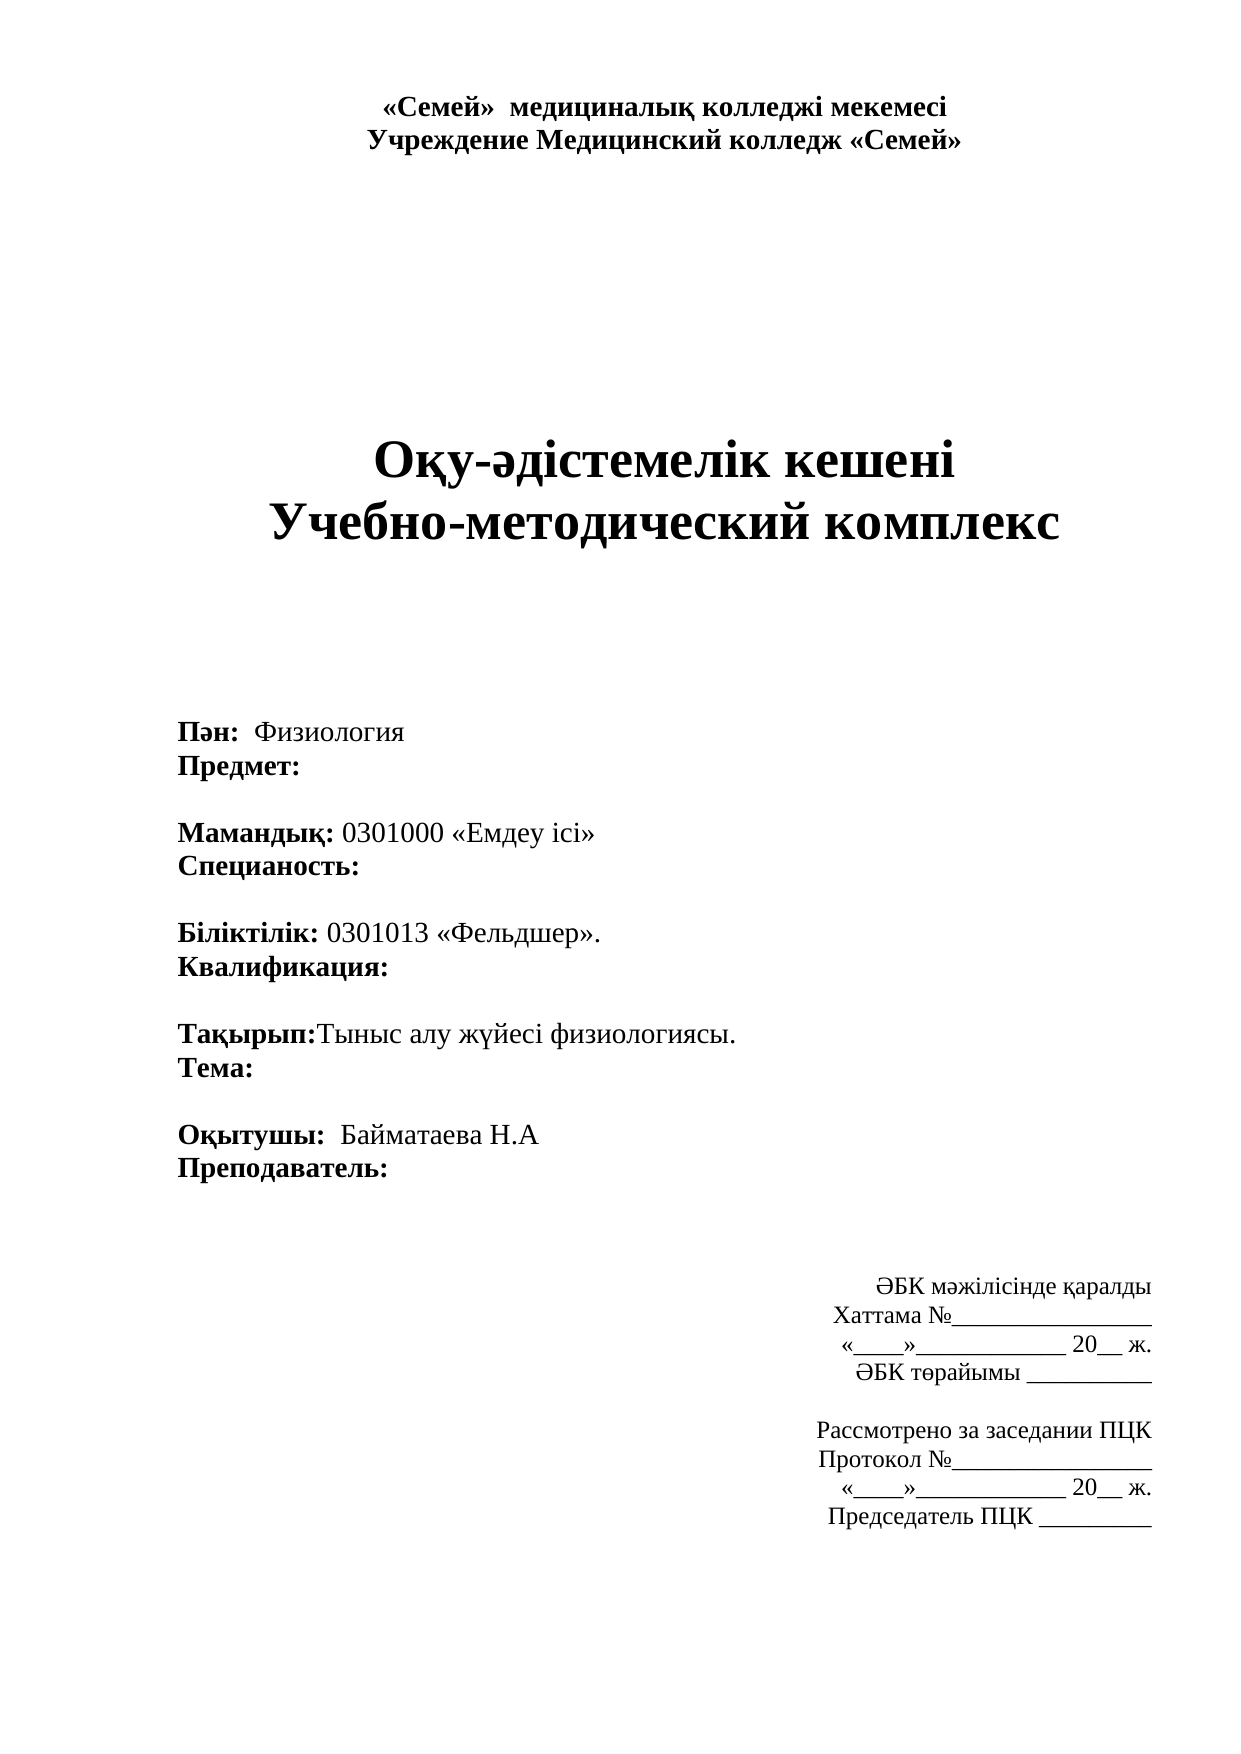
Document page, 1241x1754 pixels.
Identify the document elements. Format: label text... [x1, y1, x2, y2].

text Протокол №________________ [177, 1444, 1152, 1472]
text Тема: [177, 1050, 1152, 1083]
text Оқытушы: Байматаева Н.А [177, 1117, 1152, 1150]
text ӘБК төрайымы __________ [177, 1357, 1152, 1386]
text ӘБК мәжілісінде қаралды [177, 1271, 1152, 1300]
text Преподаватель: [177, 1150, 1152, 1184]
text Мамандық: 0301000 «Емдеу ісі» [177, 815, 1152, 848]
text Учреждение Медицинский колледж «Семей» [177, 122, 1152, 156]
text Квалификация: [177, 949, 1152, 983]
text Председатель ПЦК _________ [177, 1501, 1152, 1530]
text Тақырып:Тыныс алу жүйесі физиологиясы. [177, 1016, 1152, 1050]
text Хаттама №________________ [177, 1300, 1152, 1329]
text Біліктілік: 0301013 «Фельдшер». [177, 916, 1152, 949]
text Специаность: [177, 848, 1152, 882]
text Оқу-әдістемелік кешені [177, 427, 1152, 489]
text Предмет: [177, 748, 1152, 781]
text «Семей» медициналық колледжі мекемесі [177, 89, 1152, 122]
text Учебно-методический комплекс [177, 489, 1152, 551]
text «____»____________ 20__ ж. [177, 1472, 1152, 1501]
text Рассмотрено за заседании ПЦК [177, 1415, 1152, 1444]
text «____»____________ 20__ ж. [177, 1329, 1152, 1357]
text Пән: Физиология [177, 714, 1152, 748]
